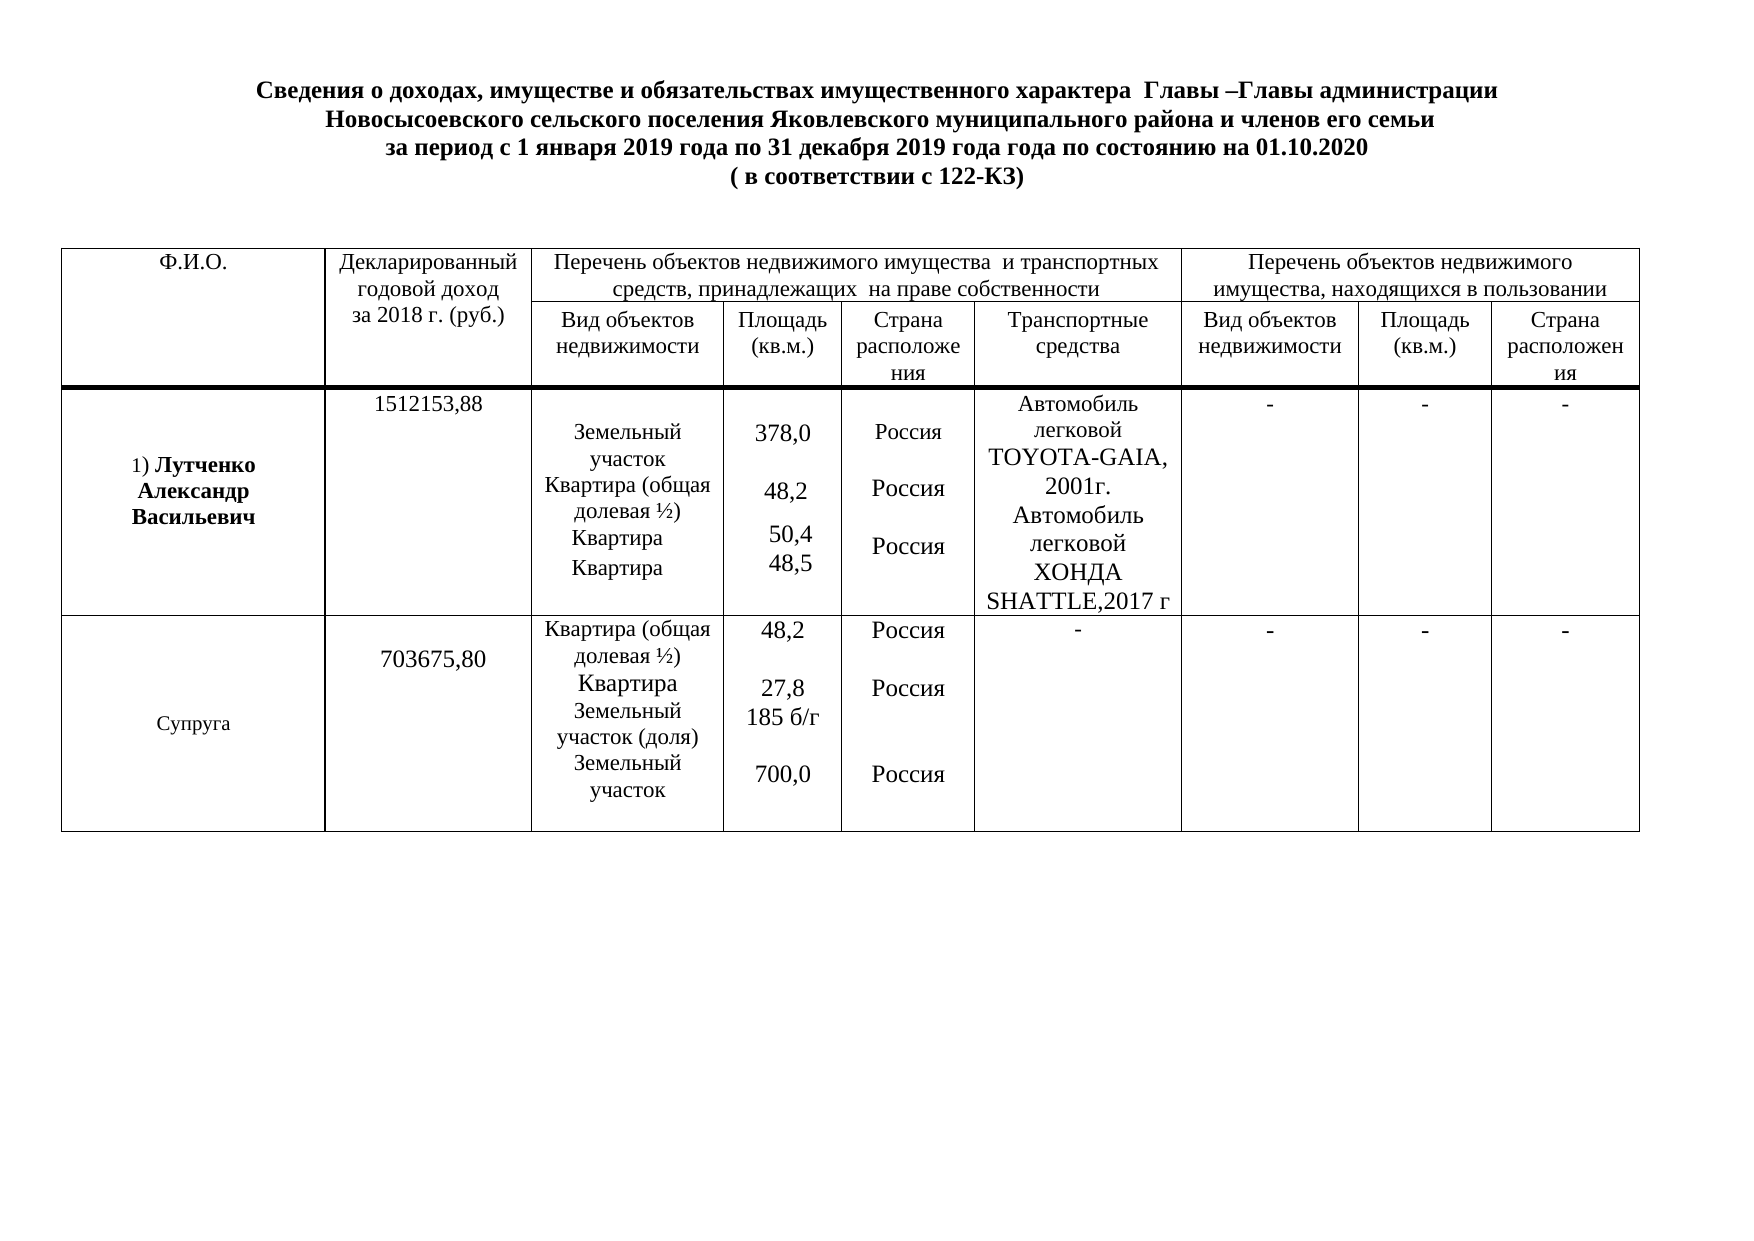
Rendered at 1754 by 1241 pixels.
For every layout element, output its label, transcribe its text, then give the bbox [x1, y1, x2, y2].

table_cell 378,0 48,2 50,4 48,5 [724, 390, 841, 615]
table_cell 703675,80 [326, 616, 531, 831]
table_cell Вид объектов недвижимости [532, 302, 723, 385]
table_cell - [1492, 616, 1639, 831]
table_cell Россия Россия Россия [842, 616, 974, 831]
text ( в соответствии с 122-КЗ) [118, 161, 1636, 190]
table_cell - [1359, 390, 1491, 615]
text Новосысоевского сельского поселения Яковлевского муниципального района и членов его семьи [118, 104, 1636, 132]
text Сведения о доходах, имуществе и обязательствах имущественного характера Главы –Главы администрации [118, 75, 1636, 104]
table_cell Страна расположения [1492, 302, 1639, 385]
text за период с 1 января 2019 года по 31 декабря 2019 года года по состоянию на 01.10.2020 [118, 132, 1636, 161]
table_cell - [975, 616, 1181, 831]
table_cell Транспортные средства [975, 302, 1181, 385]
table_cell - [1182, 390, 1358, 615]
table_cell 48,2 27,8 185 б/г 700,0 [724, 616, 841, 831]
table_header Декларированный годовой доход за 2018 г. (руб.) [326, 249, 531, 385]
table_cell Земельный участок Квартира (общая долевая ½) Квартира Квартира [532, 390, 723, 615]
table_cell Автомобиль легковой TOYOTA-GAIA, 2001г. Автомобиль легковой ХОНДА SHATTLE,2017 г [975, 390, 1181, 615]
table_cell Россия Россия Россия [842, 390, 974, 615]
table_cell - [1182, 616, 1358, 831]
table_cell 1512153,88 [326, 390, 531, 615]
table_cell - [1359, 616, 1491, 831]
table_cell Квартира (общая долевая ½) Квартира Земельный участок (доля) Земельный участок [532, 616, 723, 831]
table_cell Страна расположения [842, 302, 974, 385]
table_cell Супруга [62, 616, 324, 831]
table_cell Площадь (кв.м.) [724, 302, 841, 385]
table_header Перечень объектов недвижимого имущества и транспортных средств, принадлежащих на праве собственности [532, 249, 1181, 301]
table_cell Вид объектов недвижимости [1182, 302, 1358, 385]
table_cell Площадь (кв.м.) [1359, 302, 1491, 385]
table_cell 1) Лутченко Александр Васильевич [62, 390, 324, 615]
table_header Ф.И.О. [62, 249, 324, 385]
table_cell - [1492, 390, 1639, 615]
table_header Перечень объектов недвижимого имущества, находящихся в пользовании [1182, 249, 1639, 301]
